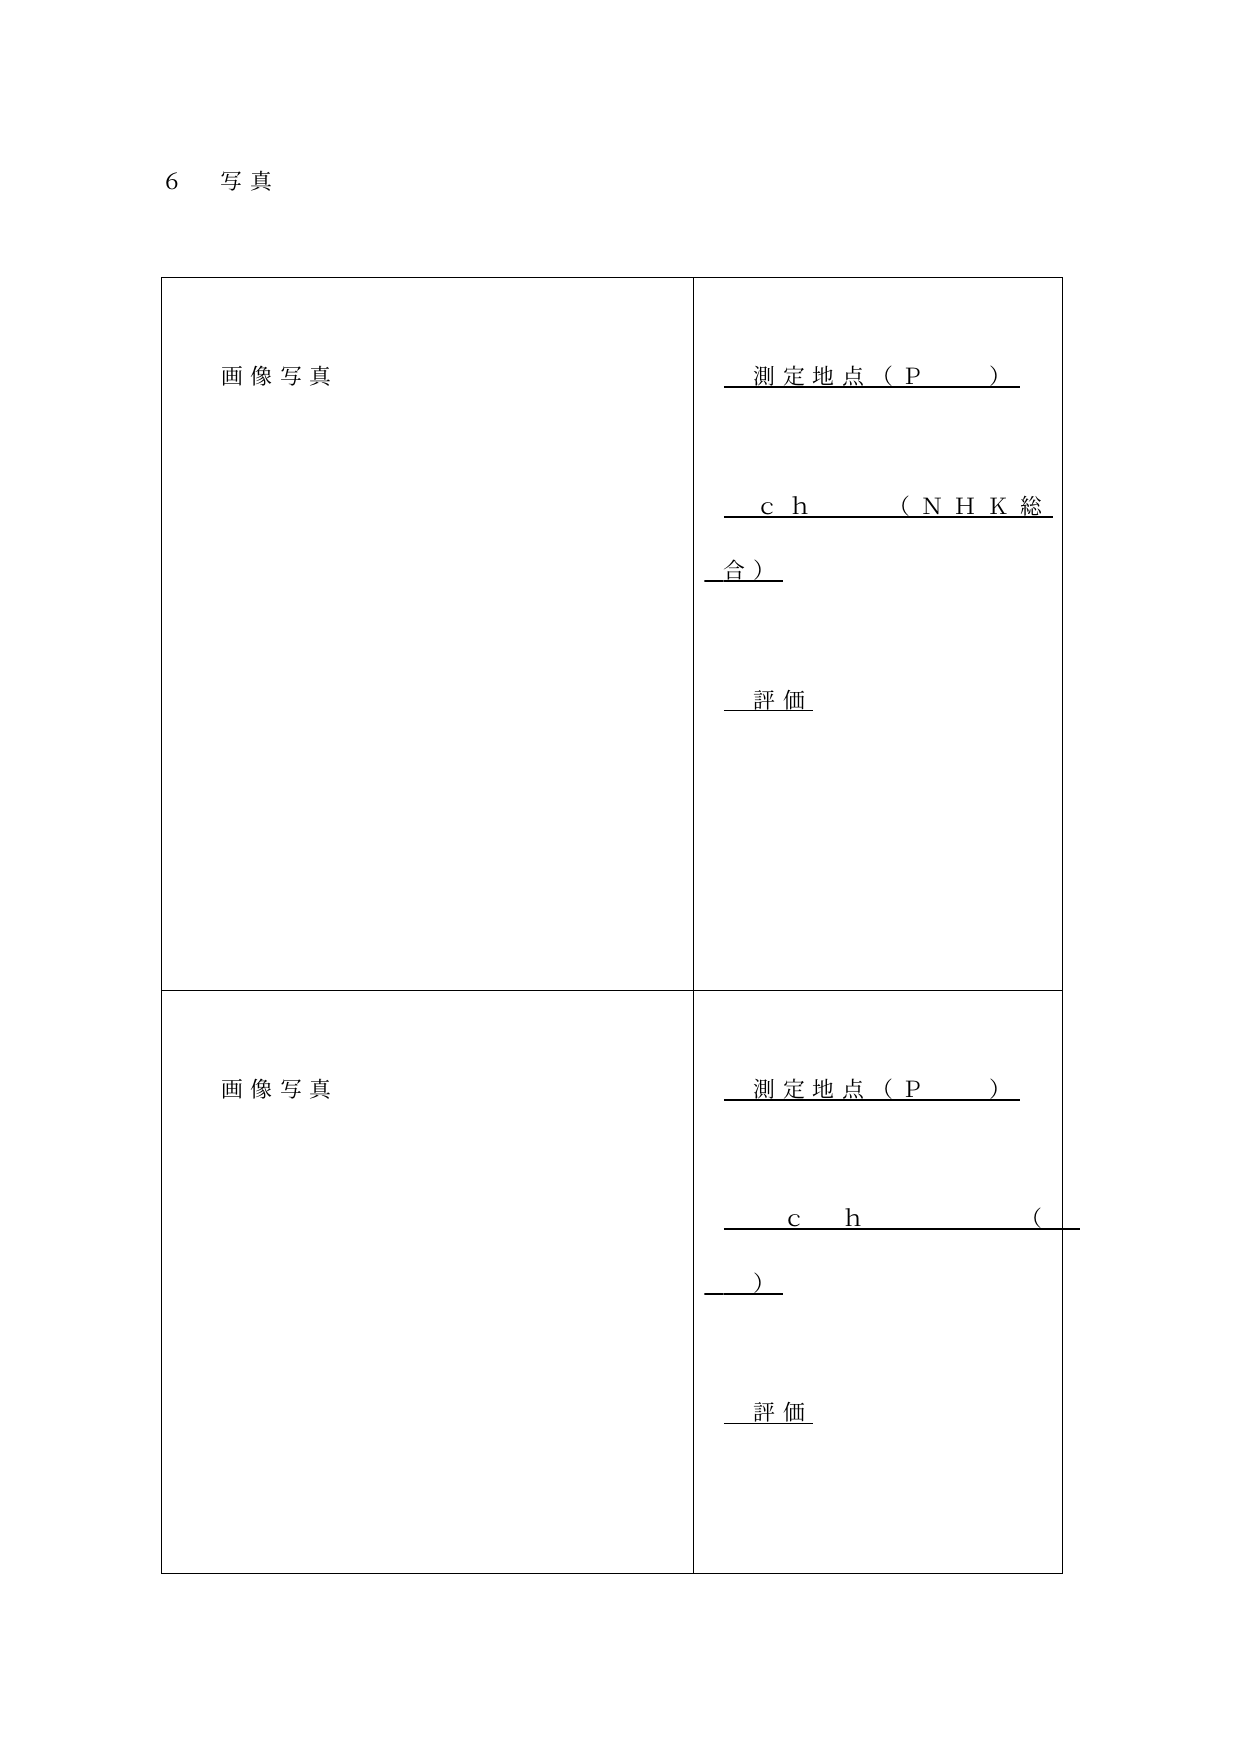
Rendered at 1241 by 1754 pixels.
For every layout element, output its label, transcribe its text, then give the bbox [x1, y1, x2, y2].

table_header 測定地点（Ｐ ） ｃｈ （ＮＨＫ総合） 評価 [694, 278, 1062, 990]
table_cell 画像写真 [162, 991, 693, 1573]
text ６ 写真 [162, 148, 1107, 212]
table_header 画像写真 [162, 278, 693, 990]
table_cell 測定地点（Ｐ ） ｃｈ （ ） 評価 [694, 991, 1062, 1573]
